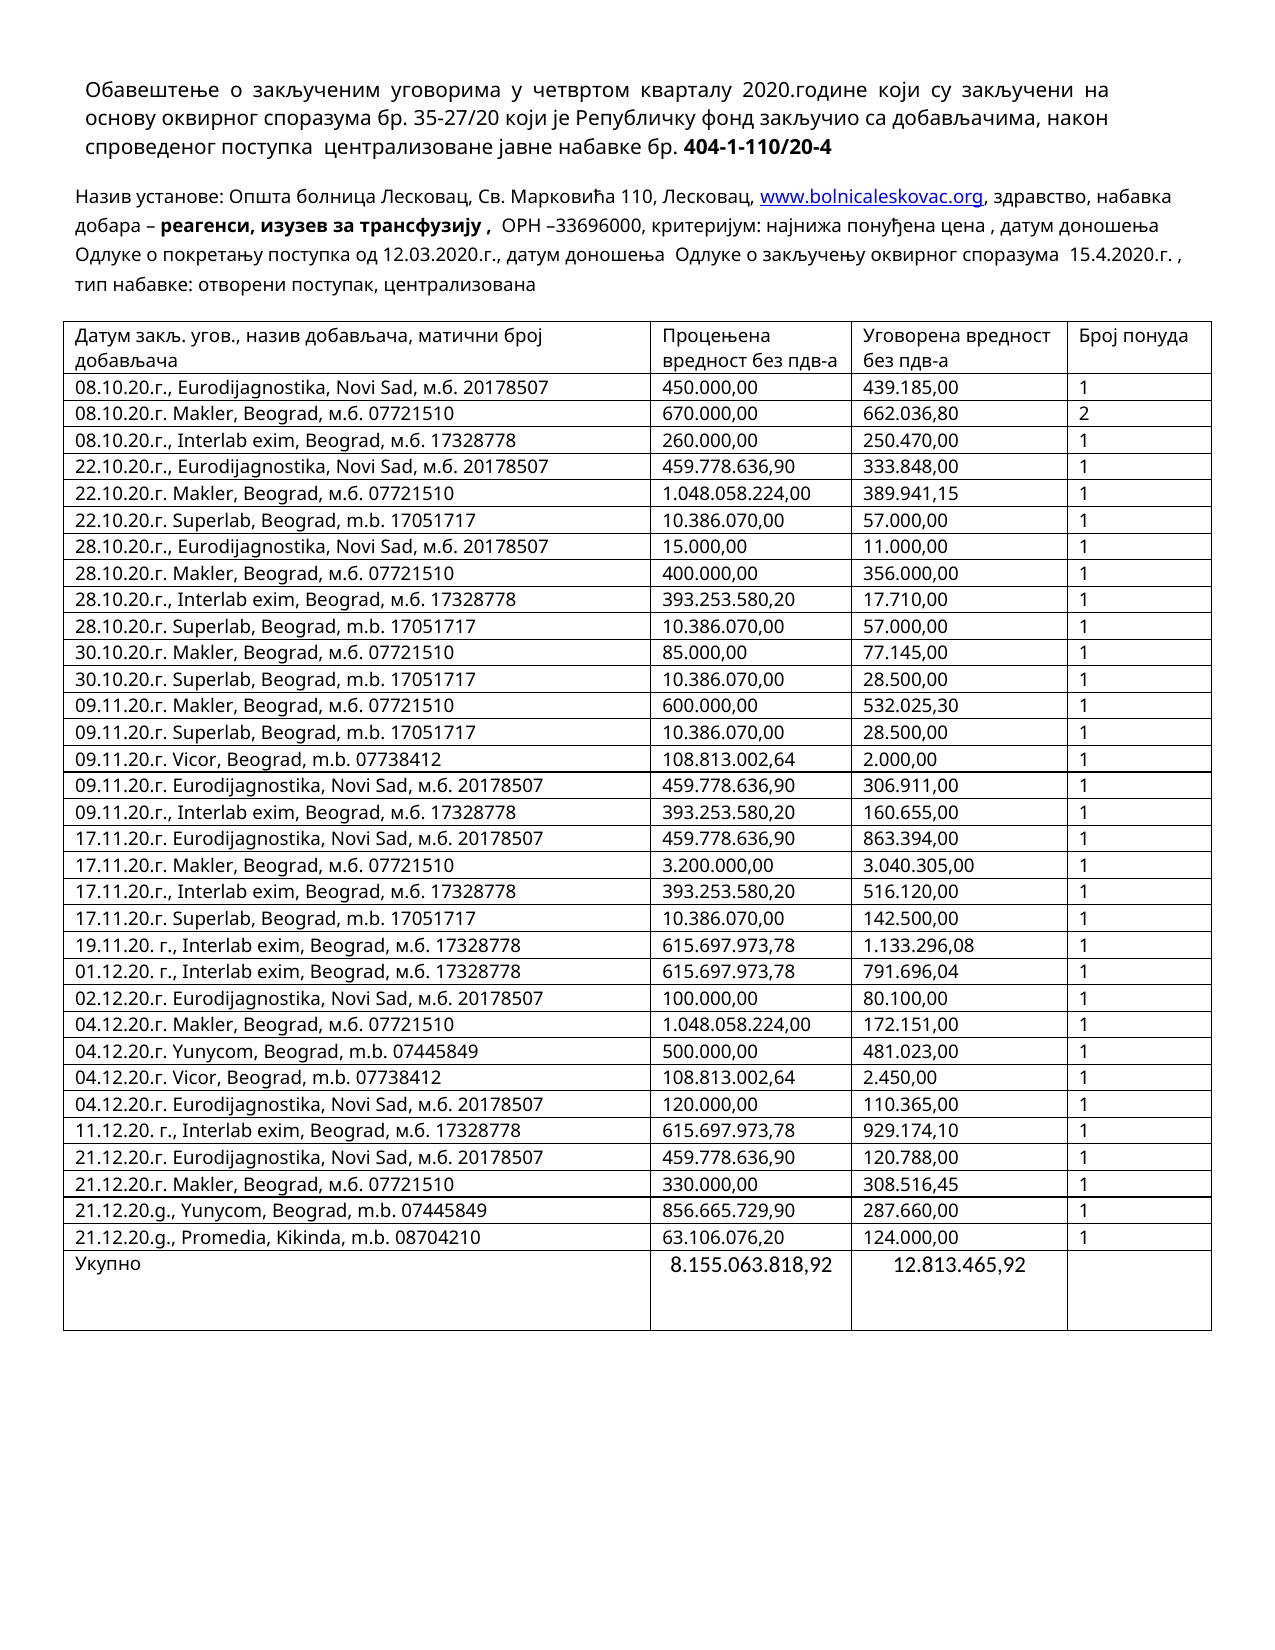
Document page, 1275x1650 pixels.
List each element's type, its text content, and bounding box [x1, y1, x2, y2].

table_cell 1 [1068, 560, 1211, 586]
table_cell 306.911,00 [852, 773, 1067, 798]
table_cell 120.788,00 [852, 1144, 1067, 1170]
table_cell 1 [1068, 480, 1211, 506]
table_cell 30.10.20.г. Superlab, Beograd, m.b. 17051717 [64, 666, 650, 692]
table_cell 04.12.20.г. Makler, Beograd, м.б. 07721510 [64, 1012, 650, 1037]
table_cell 22.10.20.г., Eurodijagnostika, Novi Sad, м.б. 20178507 [64, 454, 650, 479]
table_cell 1.133.296,08 [852, 932, 1067, 957]
table_cell 22.10.20.г. Makler, Beograd, м.б. 07721510 [64, 480, 650, 506]
table_cell 356.000,00 [852, 560, 1067, 586]
table_cell 09.11.20.г. Superlab, Beograd, m.b. 17051717 [64, 719, 650, 745]
table_cell 1 [1068, 427, 1211, 453]
table_cell 330.000,00 [651, 1171, 851, 1196]
table_cell 108.813.002,64 [651, 1065, 851, 1090]
table_cell 1 [1068, 746, 1211, 771]
table_cell 1 [1068, 1038, 1211, 1064]
table_cell 10.386.070,00 [651, 613, 851, 639]
table_cell 863.394,00 [852, 826, 1067, 851]
table_cell 1 [1068, 826, 1211, 851]
table_cell 10.386.070,00 [651, 507, 851, 532]
table_cell 04.12.20.г. Eurodijagnostika, Novi Sad, м.б. 20178507 [64, 1091, 650, 1117]
table_cell 1 [1068, 534, 1211, 559]
table_cell 17.11.20.г., Interlab exim, Beograd, м.б. 17328778 [64, 879, 650, 904]
table_cell 08.10.20.г., Eurodijagnostika, Novi Sad, м.б. 20178507 [64, 374, 650, 399]
table_cell 11.000,00 [852, 534, 1067, 559]
table_cell 04.12.20.г. Yunycom, Beograd, m.b. 07445849 [64, 1038, 650, 1064]
table_cell 459.778.636,90 [651, 1144, 851, 1170]
table_cell 615.697.973,78 [651, 959, 851, 984]
table_cell 600.000,00 [651, 693, 851, 718]
table_cell 100.000,00 [651, 985, 851, 1011]
table_cell 142.500,00 [852, 905, 1067, 931]
table_cell 3.200.000,00 [651, 852, 851, 878]
table_cell 124.000,00 [852, 1224, 1067, 1249]
table_cell 459.778.636,90 [651, 454, 851, 479]
table_cell 400.000,00 [651, 560, 851, 586]
table_cell 172.151,00 [852, 1012, 1067, 1037]
table_cell 3.040.305,00 [852, 852, 1067, 878]
table_cell 1 [1068, 587, 1211, 612]
table_cell 1.048.058.224,00 [651, 480, 851, 506]
table_cell 10.386.070,00 [651, 905, 851, 931]
table_cell 1 [1068, 1198, 1211, 1223]
table_cell 308.516,45 [852, 1171, 1067, 1196]
table_cell 09.11.20.г. Eurodijagnostika, Novi Sad, м.б. 20178507 [64, 773, 650, 798]
table_cell 57.000,00 [852, 507, 1067, 532]
table_cell 1 [1068, 1144, 1211, 1170]
table_cell 11.12.20. г., Interlab exim, Beograd, м.б. 17328778 [64, 1118, 650, 1143]
table_cell 1.048.058.224,00 [651, 1012, 851, 1037]
table_cell 09.11.20.г. Vicor, Beograd, m.b. 07738412 [64, 746, 650, 771]
table_cell 10.386.070,00 [651, 719, 851, 745]
table_cell 2.450,00 [852, 1065, 1067, 1090]
table_cell 1 [1068, 773, 1211, 798]
table_header Процењена вредност без пдв-а [651, 322, 851, 373]
table_cell 1 [1068, 719, 1211, 745]
table_cell [1068, 1251, 1211, 1330]
table_cell 12.813.465,92 [852, 1251, 1067, 1330]
table_cell 22.10.20.г. Superlab, Beograd, m.b. 17051717 [64, 507, 650, 532]
table_cell 1 [1068, 959, 1211, 984]
table_cell 09.11.20.г. Makler, Beograd, м.б. 07721510 [64, 693, 650, 718]
table_cell 17.11.20.г. Eurodijagnostika, Novi Sad, м.б. 20178507 [64, 826, 650, 851]
table_cell 856.665.729,90 [651, 1198, 851, 1223]
table_cell 481.023,00 [852, 1038, 1067, 1064]
table_cell 17.11.20.г. Makler, Beograd, м.б. 07721510 [64, 852, 650, 878]
table_cell 615.697.973,78 [651, 1118, 851, 1143]
table_cell 28.10.20.г., Eurodijagnostika, Novi Sad, м.б. 20178507 [64, 534, 650, 559]
table_cell 670.000,00 [651, 401, 851, 426]
table_cell 01.12.20. г., Interlab exim, Beograd, м.б. 17328778 [64, 959, 650, 984]
table_cell 532.025,30 [852, 693, 1067, 718]
table_cell 1 [1068, 693, 1211, 718]
table_cell 393.253.580,20 [651, 799, 851, 824]
table_cell 393.253.580,20 [651, 587, 851, 612]
table_cell 1 [1068, 454, 1211, 479]
table_cell 77.145,00 [852, 640, 1067, 665]
table_cell 110.365,00 [852, 1091, 1067, 1117]
table_cell 28.10.20.г. Makler, Beograd, м.б. 07721510 [64, 560, 650, 586]
table_cell 1 [1068, 799, 1211, 824]
table_cell 17.11.20.г. Superlab, Beograd, m.b. 17051717 [64, 905, 650, 931]
table_cell 02.12.20.г. Eurodijagnostika, Novi Sad, м.б. 20178507 [64, 985, 650, 1011]
table_cell 1 [1068, 879, 1211, 904]
table_cell 459.778.636,90 [651, 773, 851, 798]
table_cell 250.470,00 [852, 427, 1067, 453]
table_cell 450.000,00 [651, 374, 851, 399]
table_cell 1 [1068, 905, 1211, 931]
table_cell 1 [1068, 1091, 1211, 1117]
table_cell 19.11.20. г., Interlab exim, Beograd, м.б. 17328778 [64, 932, 650, 957]
table_cell 2 [1068, 401, 1211, 426]
table_header Број понуда [1068, 322, 1211, 373]
table_header Уговорена вредност без пдв-а [852, 322, 1067, 373]
table_cell 1 [1068, 613, 1211, 639]
table_cell 160.655,00 [852, 799, 1067, 824]
table_cell 04.12.20.г. Vicor, Beograd, m.b. 07738412 [64, 1065, 650, 1090]
table_cell 1 [1068, 1224, 1211, 1249]
table_cell 516.120,00 [852, 879, 1067, 904]
table_cell 17.710,00 [852, 587, 1067, 612]
table_cell 28.10.20.г. Superlab, Beograd, m.b. 17051717 [64, 613, 650, 639]
table_cell 63.106.076,20 [651, 1224, 851, 1249]
table_cell 500.000,00 [651, 1038, 851, 1064]
table_cell 1 [1068, 666, 1211, 692]
table_cell 333.848,00 [852, 454, 1067, 479]
table_cell 21.12.20.g., Yunycom, Beograd, m.b. 07445849 [64, 1198, 650, 1223]
table_cell 28.500,00 [852, 666, 1067, 692]
table_cell 30.10.20.г. Makler, Beograd, м.б. 07721510 [64, 640, 650, 665]
table_cell 08.10.20.г., Interlab exim, Beograd, м.б. 17328778 [64, 427, 650, 453]
table_cell 15.000,00 [651, 534, 851, 559]
table_cell 85.000,00 [651, 640, 851, 665]
table_cell 1 [1068, 1012, 1211, 1037]
table_cell 8.155.063.818,92 [651, 1251, 851, 1330]
table_cell 439.185,00 [852, 374, 1067, 399]
table_cell 260.000,00 [651, 427, 851, 453]
table_cell 393.253.580,20 [651, 879, 851, 904]
table_cell 28.500,00 [852, 719, 1067, 745]
table_cell 80.100,00 [852, 985, 1067, 1011]
table_cell 1 [1068, 374, 1211, 399]
table_cell 120.000,00 [651, 1091, 851, 1117]
table_header Обавештење о закљученим уговорима у четвртом кварталу 2020.године који су закључени на основу оквирног споразума бр. 35-27/20 који је Републичку фонд закључио са добављачима, након спроведеног поступка централизоване јавне набавке бр. 404-1-110/20-4 [74, 75, 1121, 183]
table_cell 21.12.20.г. Makler, Beograd, м.б. 07721510 [64, 1171, 650, 1196]
table_cell 57.000,00 [852, 613, 1067, 639]
text Назив установе: Општа болница Лесковац, Св. Марковића 110, Лесковац, www.bolnicaleskovac.org, здравство, набавка добара – реагенси, изузев за трансфузију , ОРН –33696000, критеријум: најнижа понуђена цена , датум доношења Одлуке о покретању поступка од 12.03.2020.г., датум доношења Одлуке о закључењу оквирног споразума 15.4.2020.г. , тип набавке: отворени поступак, централизована [75, 183, 1200, 296]
table_cell 108.813.002,64 [651, 746, 851, 771]
table_cell 2.000,00 [852, 746, 1067, 771]
table_cell 1 [1068, 1171, 1211, 1196]
table_cell 1 [1068, 932, 1211, 957]
table_cell 08.10.20.г. Makler, Beograd, м.б. 07721510 [64, 401, 650, 426]
table_cell 662.036,80 [852, 401, 1067, 426]
table_cell 929.174,10 [852, 1118, 1067, 1143]
table_cell 459.778.636,90 [651, 826, 851, 851]
table_cell 21.12.20.g., Promedia, Kikinda, m.b. 08704210 [64, 1224, 650, 1249]
table_cell 389.941,15 [852, 480, 1067, 506]
table_cell 21.12.20.г. Eurodijagnostika, Novi Sad, м.б. 20178507 [64, 1144, 650, 1170]
table_cell 1 [1068, 507, 1211, 532]
table_cell 1 [1068, 1118, 1211, 1143]
table_cell 1 [1068, 985, 1211, 1011]
table_cell 791.696,04 [852, 959, 1067, 984]
table_cell Укупно [64, 1251, 650, 1330]
table_cell 09.11.20.г., Interlab exim, Beograd, м.б. 17328778 [64, 799, 650, 824]
table_cell 28.10.20.г., Interlab exim, Beograd, м.б. 17328778 [64, 587, 650, 612]
table_cell 10.386.070,00 [651, 666, 851, 692]
table_cell 1 [1068, 852, 1211, 878]
table_header Датум закљ. угов., назив добављача, матични број добављача [64, 322, 650, 373]
table_cell 287.660,00 [852, 1198, 1067, 1223]
table_cell 1 [1068, 640, 1211, 665]
table_cell 1 [1068, 1065, 1211, 1090]
table_cell 615.697.973,78 [651, 932, 851, 957]
